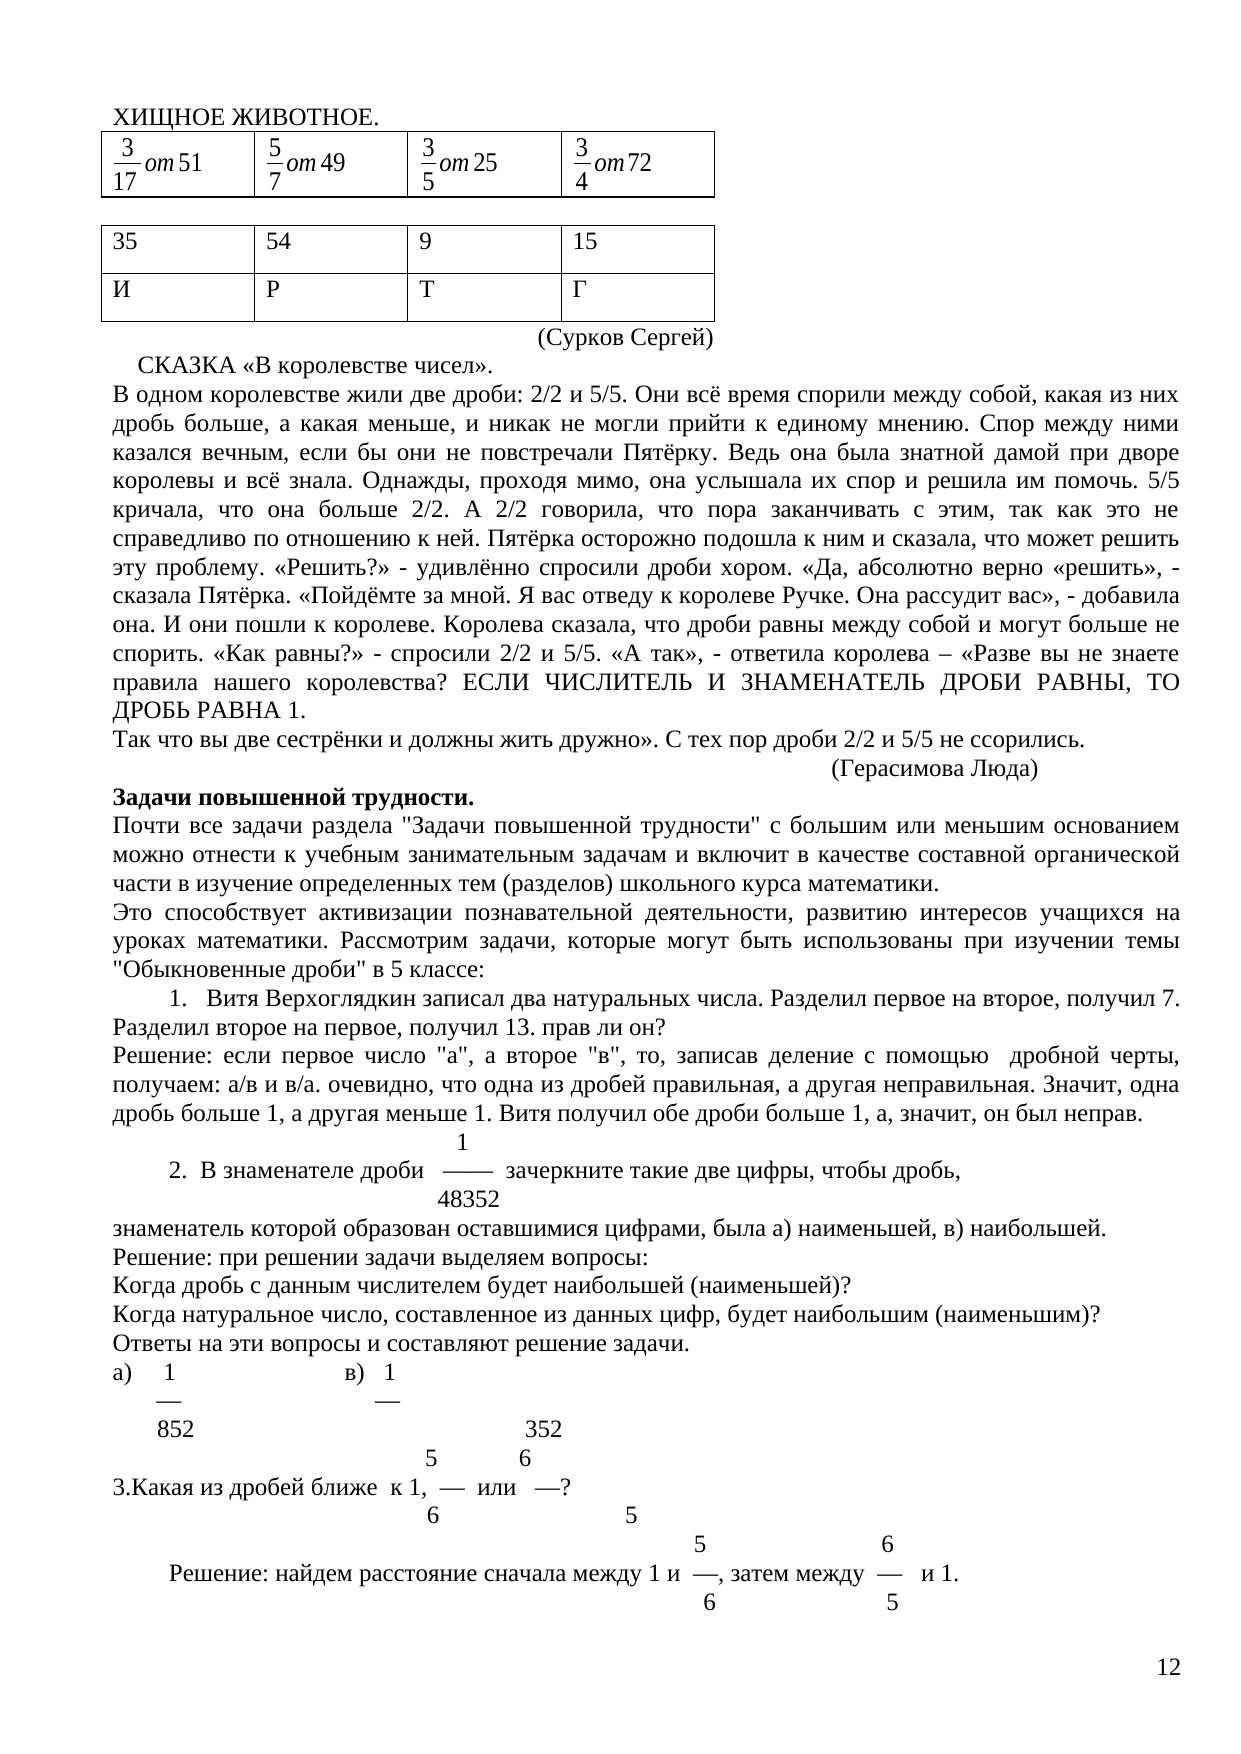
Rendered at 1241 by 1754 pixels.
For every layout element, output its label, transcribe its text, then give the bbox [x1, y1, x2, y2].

text Почти все задачи раздела "Задачи повышенной трудности" с большим или меньшим основанием можно отнести к учебным занимательным задачам и включит в качестве составной органической части в изучение определенных тем (разделов) школьного курса математики. [112, 811, 1181, 897]
table_header 9 [408, 226, 561, 273]
table_header [255, 132, 407, 196]
text (Герасимова Люда) [112, 753, 1181, 782]
text Так что вы две сестрёнки и должны жить дружно». С тех пор дроби 2/2 и 5/5 не ссорились. [112, 724, 1181, 753]
text В одном королевстве жили две дроби: 2/2 и 5/5. Они всё время спорили между собой, какая из них дробь больше, а какая меньше, и никак не могли прийти к единому мнению. Спор между ними казался вечным, если бы они не повстречали Пятёрку. Ведь она была знатной дамой при дворе королевы и всё знала. Однажды, проходя мимо, она услышала их спор и решила им помочь. 5/5 кричала, что она больше 2/2. А 2/2 говорила, что пора заканчивать с этим, так как это не справедливо по отношению к ней. Пятёрка осторожно подошла к ним и сказала, что может решить эту проблему. «Решить?» - удивлённо спросили дроби хором. «Да, абсолютно верно «решить», - сказала Пятёрка. «Пойдёмте за мной. Я вас отведу к королеве Ручке. Она рассудит вас», - добавила она. И они пошли к королеве. Королева сказала, что дроби равны между собой и могут больше не спорить. «Как равны?» - спросили 2/2 и 5/5. «А так», - ответила королева – «Разве вы не знаете правила нашего королевства? ЕСЛИ ЧИСЛИТЕЛЬ И ЗНАМЕНАТЕЛЬ ДРОБИ РАВНЫ, ТО ДРОБЬ РАВНА 1. [112, 379, 1181, 724]
text Решение: найдем расстояние сначала между 1 и —, затем между — и 1. [112, 1558, 1181, 1587]
text Когда дробь с данным числителем будет наибольшей (наименьшей)? [112, 1271, 1181, 1299]
text Это способствует активизации познавательной деятельности, развитию интересов учащихся на уроках математики. Рассмотрим задачи, которые могут быть использованы при изучении темы "Обыкновенные дроби" в 5 классе: [112, 897, 1181, 983]
list Витя Верхоглядкин записал два натуральных числа. Разделил первое на второе, получил 7. Разделил второе на первое, получил 13. прав ли он? [112, 983, 1181, 1041]
text ХИЩНОЕ ЖИВОТНОЕ. [112, 102, 1181, 131]
text 2. В знаменателе дроби —— зачеркните такие две цифры, чтобы дробь, [112, 1156, 1181, 1184]
text 5 6 [112, 1443, 1181, 1472]
text (Сурков Сергей) [112, 322, 1181, 351]
table_cell И [102, 274, 254, 321]
text знаменатель которой образован оставшимися цифрами, была а) наименьшей, в) наибольшей. [112, 1213, 1181, 1242]
text 48352 [112, 1184, 1181, 1213]
text Решение: если первое число "а", а второе "в", то, записав деление с помощью дробной черты, получаем: а/в и в/а. очевидно, что одна из дробей правильная, а другая неправильная. Значит, одна дробь больше 1, а другая меньше 1. Витя получил обе дроби больше 1, а, значит, он был неправ. [112, 1041, 1181, 1127]
text Задачи повышенной трудности. [112, 782, 1181, 811]
table_header [408, 132, 561, 196]
list 5 [408, 1501, 1181, 1529]
list 352 [112, 1414, 1181, 1443]
text Ответы на эти вопросы и составляют решение задачи. [112, 1328, 1181, 1357]
table_header [102, 132, 254, 196]
table_header 54 [255, 226, 407, 273]
table_cell Г [562, 274, 714, 321]
text СКАЗКА «В королевстве чисел». [112, 351, 1181, 379]
table_header 15 [562, 226, 714, 273]
table_header 35 [102, 226, 254, 273]
text а) 1 в) 1 [112, 1357, 1181, 1386]
text Когда натуральное число, составленное из данных цифр, будет наибольшим (наименьшим)? [112, 1299, 1181, 1328]
table_cell Р [255, 274, 407, 321]
text 1 [112, 1127, 1181, 1156]
text Решение: при решении задачи выделяем вопросы: [112, 1242, 1181, 1271]
text — — [112, 1386, 1181, 1414]
text 3.Какая из дробей ближе к 1, — или —? [112, 1472, 1181, 1501]
table_cell Т [408, 274, 561, 321]
list 5 [644, 1587, 1181, 1616]
table_header [562, 132, 714, 196]
text 5 6 [112, 1529, 1181, 1558]
